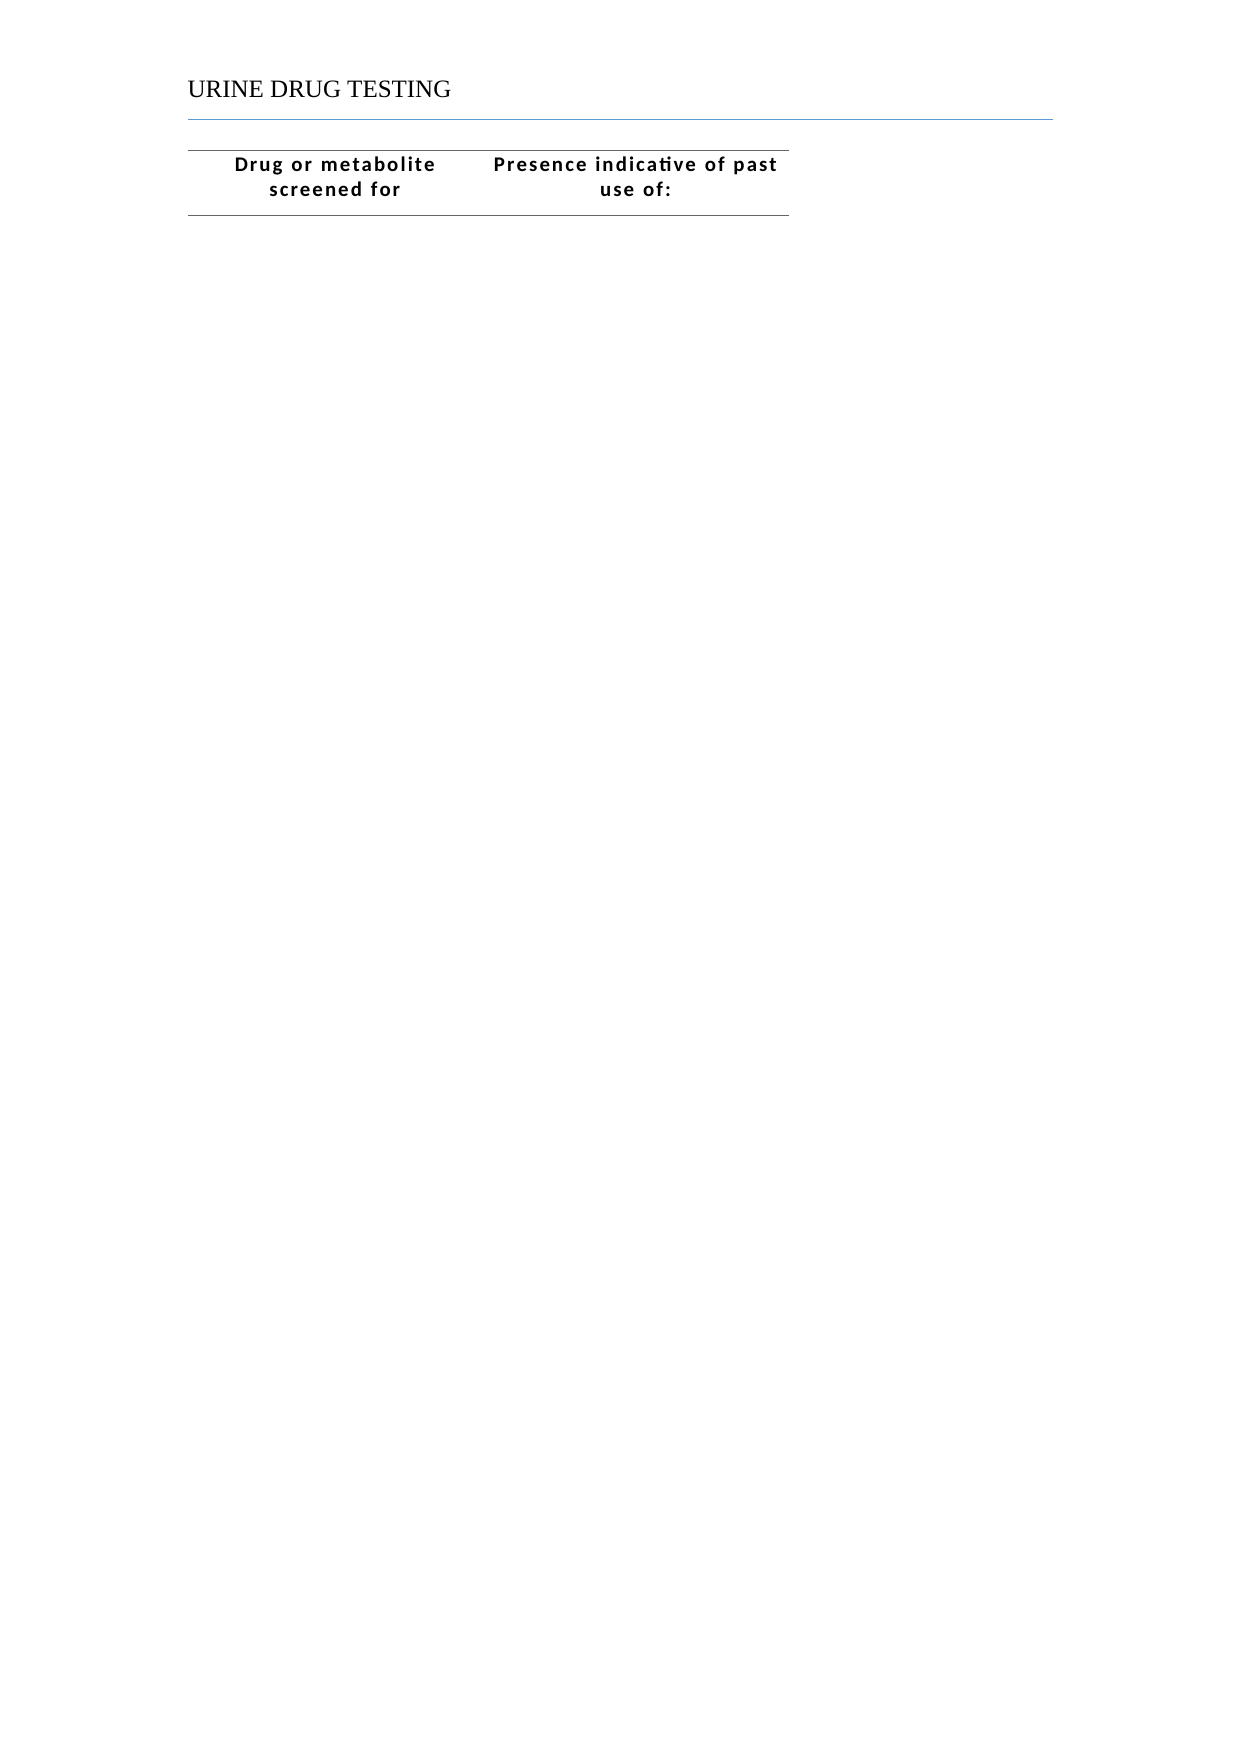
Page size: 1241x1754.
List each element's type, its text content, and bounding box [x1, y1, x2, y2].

table_header Drug or metabolite screened for [188, 151, 482, 215]
table_header Presence indicative of past use of: [482, 151, 789, 215]
